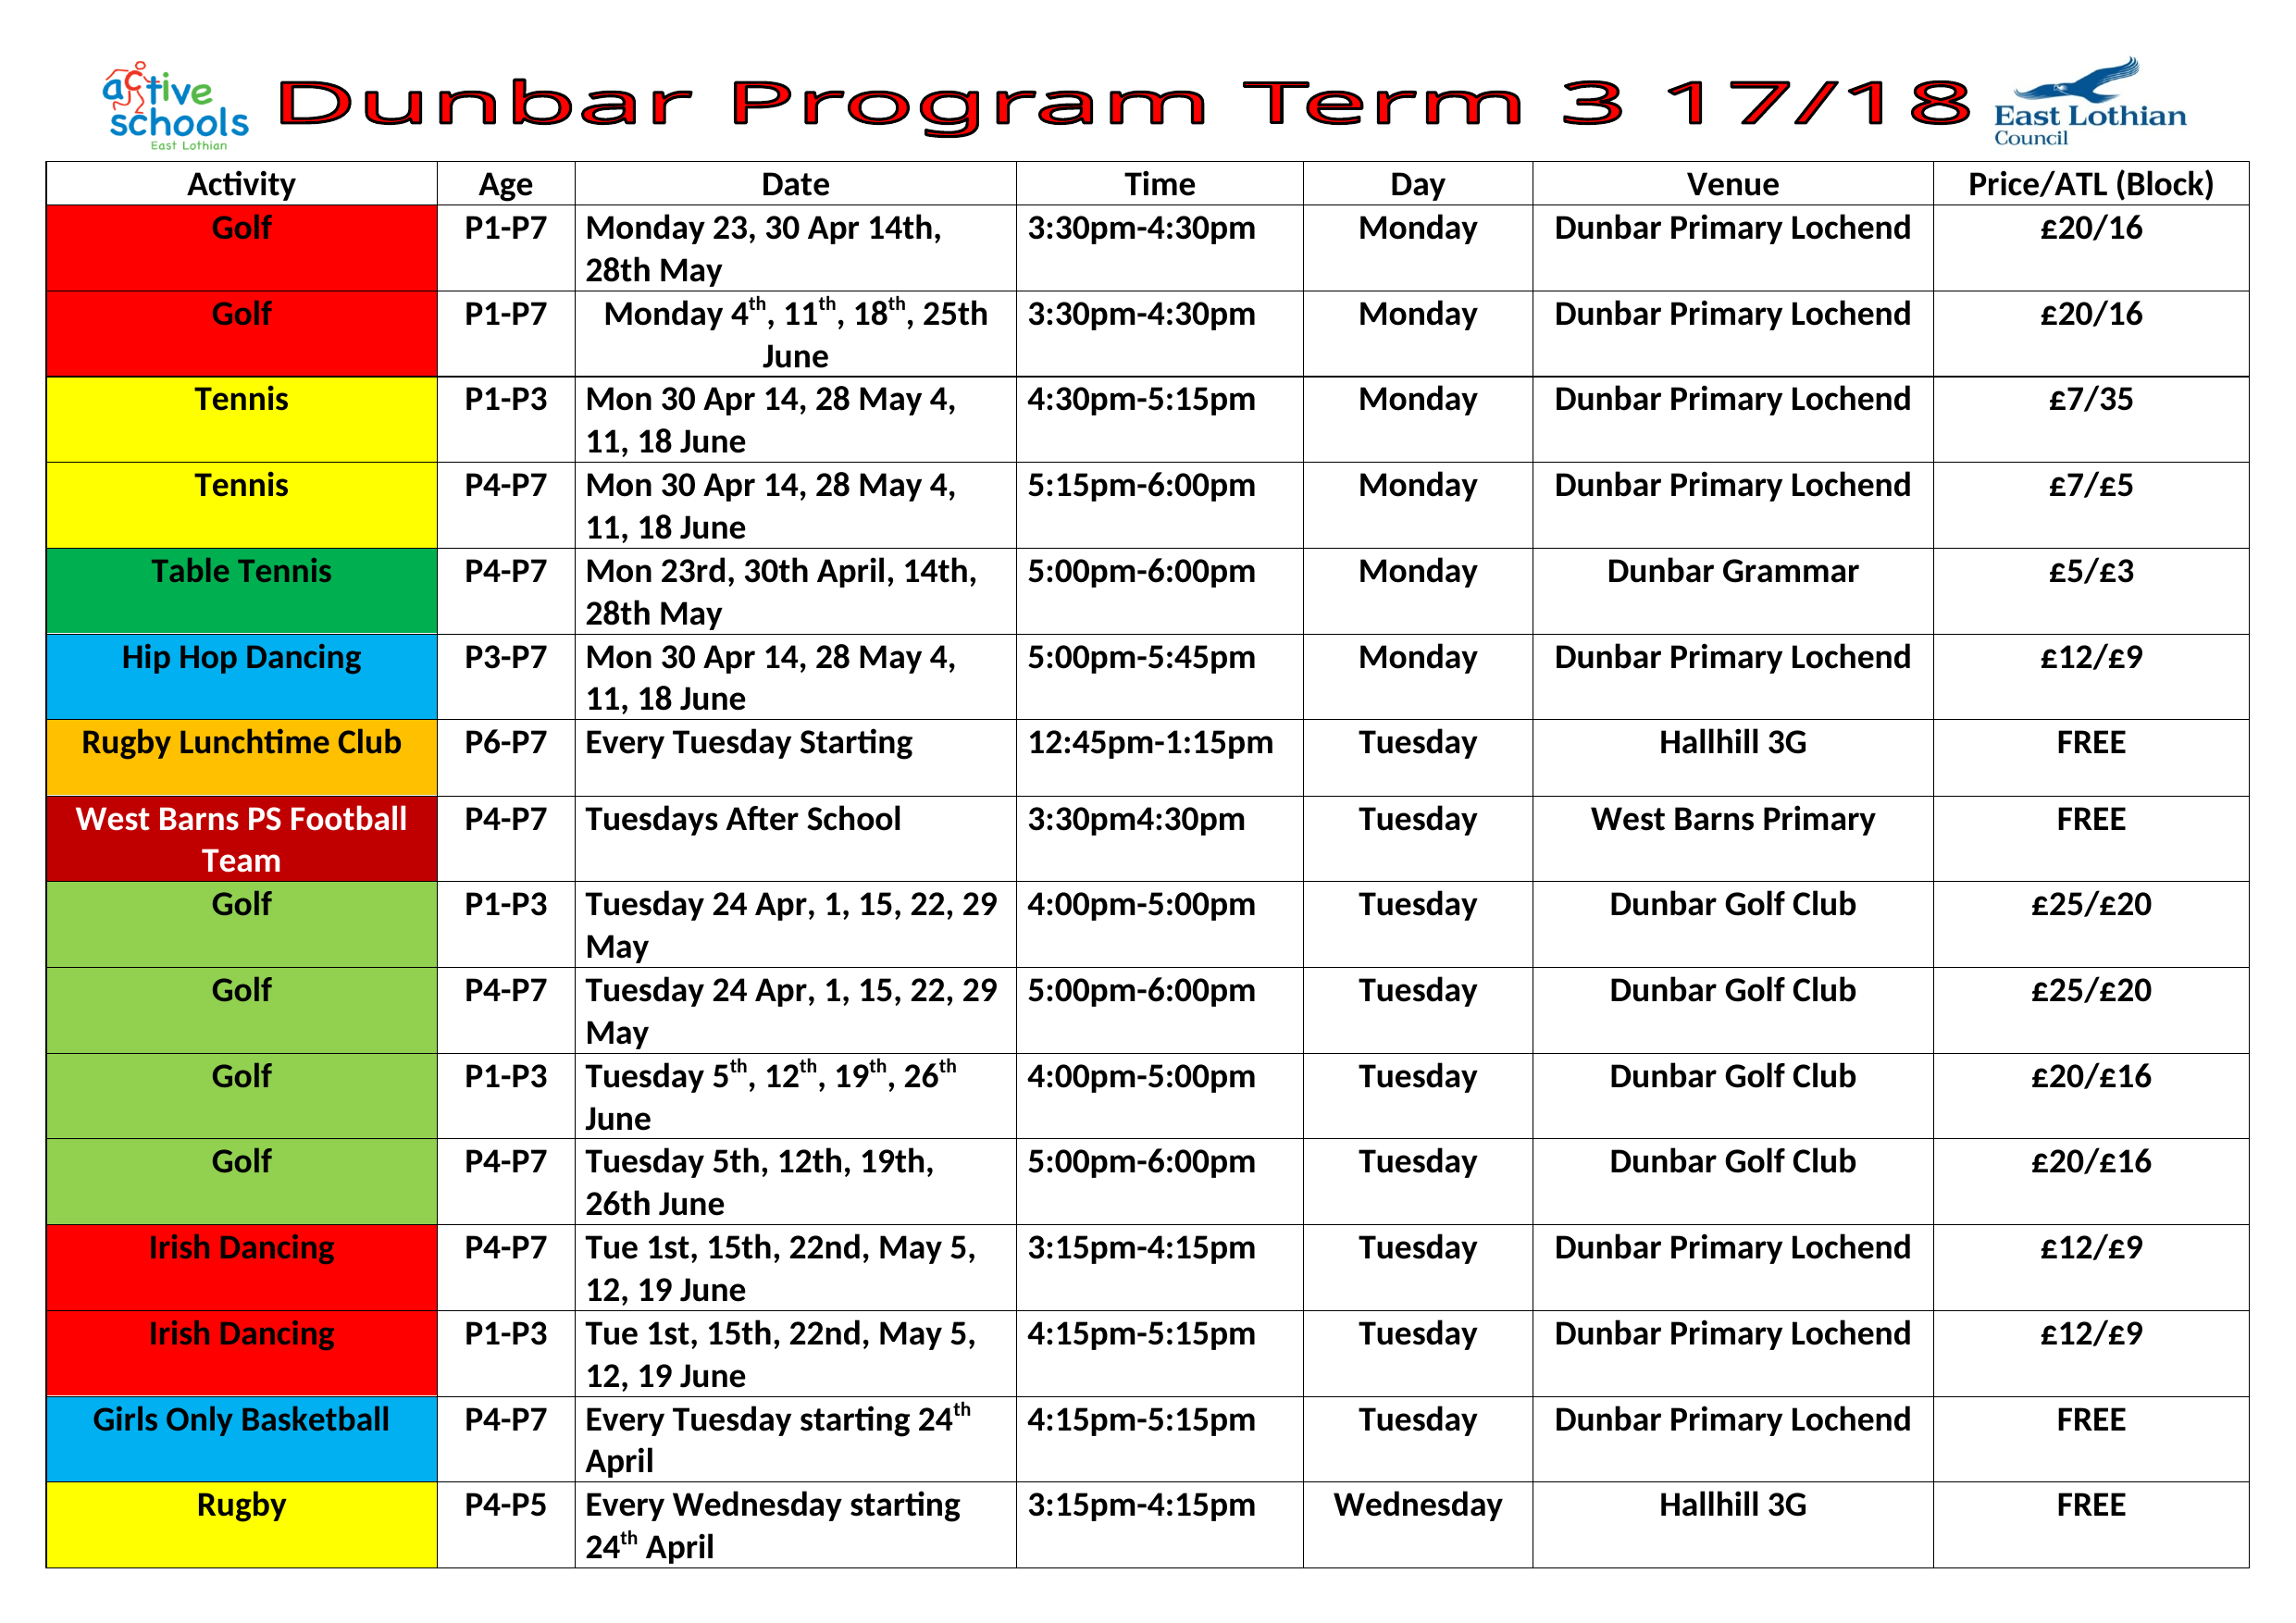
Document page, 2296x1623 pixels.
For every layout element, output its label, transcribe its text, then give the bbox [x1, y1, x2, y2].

table_cell Dunbar Primary Lochend [1533, 1225, 1933, 1310]
table_cell P1-P7 [438, 205, 575, 291]
table_cell 4:00pm-5:00pm [1017, 1054, 1303, 1138]
table_cell 5:15pm-6:00pm [1017, 463, 1303, 548]
table_cell FREE [1934, 1397, 2249, 1481]
table_cell Irish Dancing [47, 1311, 437, 1395]
picture [1980, 50, 2193, 152]
table_cell FREE [1934, 720, 2249, 795]
table_cell £20/£16 [1934, 1054, 2249, 1138]
table_cell Monday 23, 30 Apr 14th, 28th May [576, 205, 1016, 291]
table_cell Rugby [47, 1482, 437, 1567]
table_cell 5:00pm-6:00pm [1017, 968, 1303, 1053]
table_cell P4-P7 [438, 549, 575, 633]
table_cell Every Tuesday Starting [576, 720, 1016, 795]
table_header Activity [47, 162, 437, 204]
table_cell Tuesday [1304, 1054, 1533, 1138]
table_cell Tuesday [1304, 1311, 1533, 1395]
table_cell £12/£9 [1934, 1225, 2249, 1310]
table_cell Monday [1304, 635, 1533, 719]
table_header Venue [1533, 162, 1933, 204]
table_cell P4-P7 [438, 968, 575, 1053]
table_cell Tuesday 5th, 12th, 19th, 26th June [576, 1054, 1016, 1138]
table_cell Monday [1304, 463, 1533, 548]
table_cell Tuesday [1304, 882, 1533, 967]
table_cell £25/£20 [1934, 968, 2249, 1053]
table_cell P3-P7 [438, 635, 575, 719]
table_cell Wednesday [1304, 1482, 1533, 1567]
table_cell Tennis [47, 378, 437, 462]
table_cell 3:15pm-4:15pm [1017, 1225, 1303, 1310]
table_cell P1-P3 [438, 1054, 575, 1138]
table_cell 5:00pm-6:00pm [1017, 1139, 1303, 1224]
table_cell Dunbar Golf Club [1533, 968, 1933, 1053]
table_header Day [1304, 162, 1533, 204]
table_cell Monday [1304, 549, 1533, 633]
table_cell £12/£9 [1934, 635, 2249, 719]
table_cell 4:00pm-5:00pm [1017, 882, 1303, 967]
table_cell Golf [47, 1139, 437, 1224]
table_cell Tuesday [1304, 968, 1533, 1053]
table_cell Monday [1304, 205, 1533, 291]
table_cell Golf [47, 291, 437, 376]
table_cell Tuesday [1304, 797, 1533, 881]
table_cell Irish Dancing [47, 1225, 437, 1310]
table_cell Monday [1304, 291, 1533, 376]
table_cell Dunbar Primary Lochend [1533, 378, 1933, 462]
table_cell Tuesdays After School [576, 797, 1016, 881]
table_cell Rugby Lunchtime Club [47, 720, 437, 795]
table_cell 3:30pm4:30pm [1017, 797, 1303, 881]
table_cell Monday [1304, 378, 1533, 462]
table_cell P4-P7 [438, 463, 575, 548]
table_cell Golf [47, 968, 437, 1053]
table_cell Dunbar Golf Club [1533, 882, 1933, 967]
table_cell 4:15pm-5:15pm [1017, 1397, 1303, 1481]
table_cell Dunbar Primary Lochend [1533, 1311, 1933, 1395]
table_cell 3:30pm-4:30pm [1017, 291, 1303, 376]
table_cell £5/£3 [1934, 549, 2249, 633]
table_cell Golf [47, 882, 437, 967]
table_cell Golf [47, 205, 437, 291]
table_cell West Barns Primary [1533, 797, 1933, 881]
table_cell 4:30pm-5:15pm [1017, 378, 1303, 462]
table_cell Dunbar Primary Lochend [1533, 1397, 1933, 1481]
table_cell P4-P7 [438, 1225, 575, 1310]
table_cell Tuesday 5th, 12th, 19th, 26th June [576, 1139, 1016, 1224]
table_header Time [1017, 162, 1303, 204]
table_cell P1-P3 [438, 378, 575, 462]
table_cell £20/16 [1934, 291, 2249, 376]
picture [94, 55, 259, 156]
table_cell 5:00pm-5:45pm [1017, 635, 1303, 719]
table_cell P4-P7 [438, 1139, 575, 1224]
table_cell Tennis [47, 463, 437, 548]
table_cell 4:15pm-5:15pm [1017, 1311, 1303, 1395]
table_cell Hip Hop Dancing [47, 635, 437, 719]
table_cell West Barns PS Football Team [47, 797, 437, 881]
table_cell £7/£5 [1934, 463, 2249, 548]
table_cell Mon 30 Apr 14, 28 May 4, 11, 18 June [576, 378, 1016, 462]
table_header Price/ATL (Block) [1934, 162, 2249, 204]
table_cell Dunbar Golf Club [1533, 1139, 1933, 1224]
table_cell Golf [47, 1054, 437, 1138]
table_cell Dunbar Primary Lochend [1533, 463, 1933, 548]
table_cell P4-P5 [438, 1482, 575, 1567]
table_cell Tuesday [1304, 1225, 1533, 1310]
table_header Date [576, 162, 1016, 204]
table_cell £7/35 [1934, 378, 2249, 462]
table_cell Every Wednesday starting 24th April [576, 1482, 1016, 1567]
table_cell Mon 23rd, 30th April, 14th, 28th May [576, 549, 1016, 633]
table_cell P6-P7 [438, 720, 575, 795]
table_cell P1-P7 [438, 291, 575, 376]
table_cell £20/£16 [1934, 1139, 2249, 1224]
table_cell Tuesday [1304, 1139, 1533, 1224]
table_cell Table Tennis [47, 549, 437, 633]
table_cell FREE [1934, 1482, 2249, 1567]
table_cell Hallhill 3G [1533, 1482, 1933, 1567]
table_cell 3:15pm-4:15pm [1017, 1482, 1303, 1567]
table_cell Tuesday [1304, 1397, 1533, 1481]
table_cell P4-P7 [438, 797, 575, 881]
table_cell £12/£9 [1934, 1311, 2249, 1395]
table_cell Tue 1st, 15th, 22nd, May 5, 12, 19 June [576, 1311, 1016, 1395]
table_cell 12:45pm-1:15pm [1017, 720, 1303, 795]
table_header Age [438, 162, 575, 204]
table_cell Dunbar Grammar [1533, 549, 1933, 633]
table_cell Every Tuesday starting 24th April [576, 1397, 1016, 1481]
table_cell P1-P3 [438, 882, 575, 967]
table_cell Dunbar Golf Club [1533, 1054, 1933, 1138]
table_cell £20/16 [1934, 205, 2249, 291]
table_cell Tue 1st, 15th, 22nd, May 5, 12, 19 June [576, 1225, 1016, 1310]
table_cell Girls Only Basketball [47, 1397, 437, 1481]
table_cell P4-P7 [438, 1397, 575, 1481]
table_cell Hallhill 3G [1533, 720, 1933, 795]
table_cell Dunbar Primary Lochend [1533, 205, 1933, 291]
table_cell FREE [1934, 797, 2249, 881]
table_cell £25/£20 [1934, 882, 2249, 967]
table_cell Mon 30 Apr 14, 28 May 4, 11, 18 June [576, 635, 1016, 719]
table_cell Dunbar Primary Lochend [1533, 635, 1933, 719]
table_cell Dunbar Primary Lochend [1533, 291, 1933, 376]
table_cell Mon 30 Apr 14, 28 May 4, 11, 18 June [576, 463, 1016, 548]
table_cell Tuesday [1304, 720, 1533, 795]
table_cell Tuesday 24 Apr, 1, 15, 22, 29 May [576, 968, 1016, 1053]
table_cell P1-P3 [438, 1311, 575, 1395]
table_cell 3:30pm-4:30pm [1017, 205, 1303, 291]
table_cell 5:00pm-6:00pm [1017, 549, 1303, 633]
table_cell Tuesday 24 Apr, 1, 15, 22, 29 May [576, 882, 1016, 967]
table_cell Monday 4th, 11th, 18th, 25th June [576, 291, 1016, 376]
